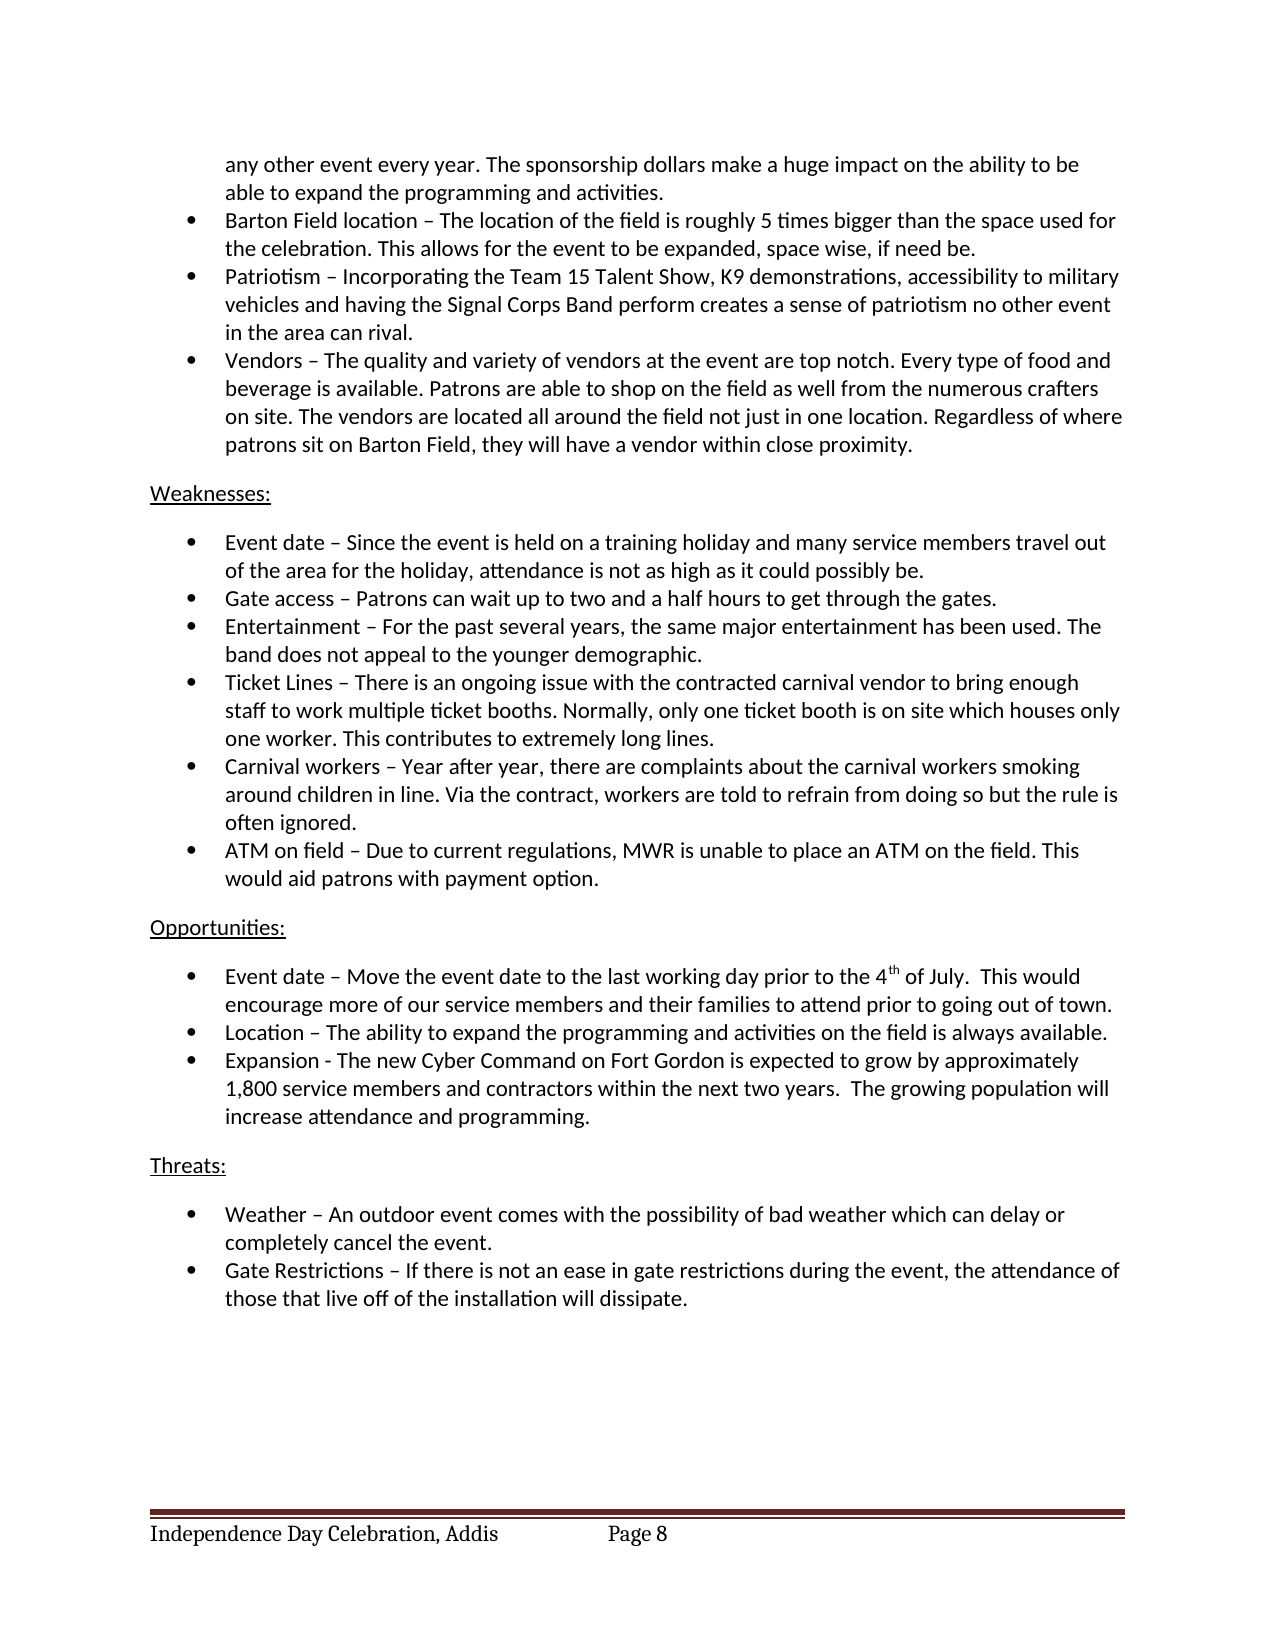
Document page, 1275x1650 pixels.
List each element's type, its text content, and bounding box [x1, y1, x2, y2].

list Entertainment – For the past several years, the same major entertainment has been used. The band does not appeal to the younger demographic. [187, 612, 1125, 668]
list Patriotism – Incorporating the Team 15 Talent Show, K9 demonstrations, accessibility to military vehicles and having the Signal Corps Band perform creates a sense of patriotism no other event in the area can rival. [187, 262, 1125, 346]
list Gate access – Patrons can wait up to two and a half hours to get through the gates. [187, 584, 1125, 612]
list Event date – Since the event is held on a training holiday and many service members travel out of the area for the holiday, attendance is not as high as it could possibly be. [187, 528, 1125, 584]
list Weather – An outdoor event comes with the possibility of bad weather which can delay or completely cancel the event. [187, 1200, 1125, 1256]
list Event date – Move the event date to the last working day prior to the 4th of July. This would encourage more of our service members and their families to attend prior to going out of town. [187, 962, 1125, 1018]
list Expansion - The new Cyber Command on Fort Gordon is expected to grow by approximately 1,800 service members and contractors within the next two years. The growing population will increase attendance and programming. [187, 1046, 1125, 1130]
list Barton Field location – The location of the field is roughly 5 times bigger than the space used for the celebration. This allows for the event to be expanded, space wise, if need be. [187, 206, 1125, 262]
list Gate Restrictions – If there is not an ease in gate restrictions during the event, the attendance of those that live off of the installation will dissipate. [187, 1256, 1125, 1312]
list Vendors – The quality and variety of vendors at the event are top notch. Every type of food and beverage is available. Patrons are able to shop on the field as well from the numerous crafters on site. The vendors are located all around the field not just in one location. Regardless of where patrons sit on Barton Field, they will have a vendor within close proximity. [187, 346, 1125, 458]
text Threats: [150, 1151, 1125, 1179]
text Opportunities: [150, 913, 1125, 941]
list ATM on field – Due to current regulations, MWR is unable to place an ATM on the field. This would aid patrons with payment option. [187, 836, 1125, 892]
list Carnival workers – Year after year, there are complaints about the carnival workers smoking around children in line. Via the contract, workers are told to refrain from doing so but the rule is often ignored. [187, 752, 1125, 836]
list Location – The ability to expand the programming and activities on the field is always available. [187, 1018, 1125, 1046]
text Weaknesses: [150, 479, 1125, 507]
list Ticket Lines – There is an ongoing issue with the contracted carnival vendor to bring enough staff to work multiple ticket booths. Normally, only one ticket booth is on site which houses only one worker. This contributes to extremely long lines. [187, 668, 1125, 752]
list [187, 150, 1125, 206]
